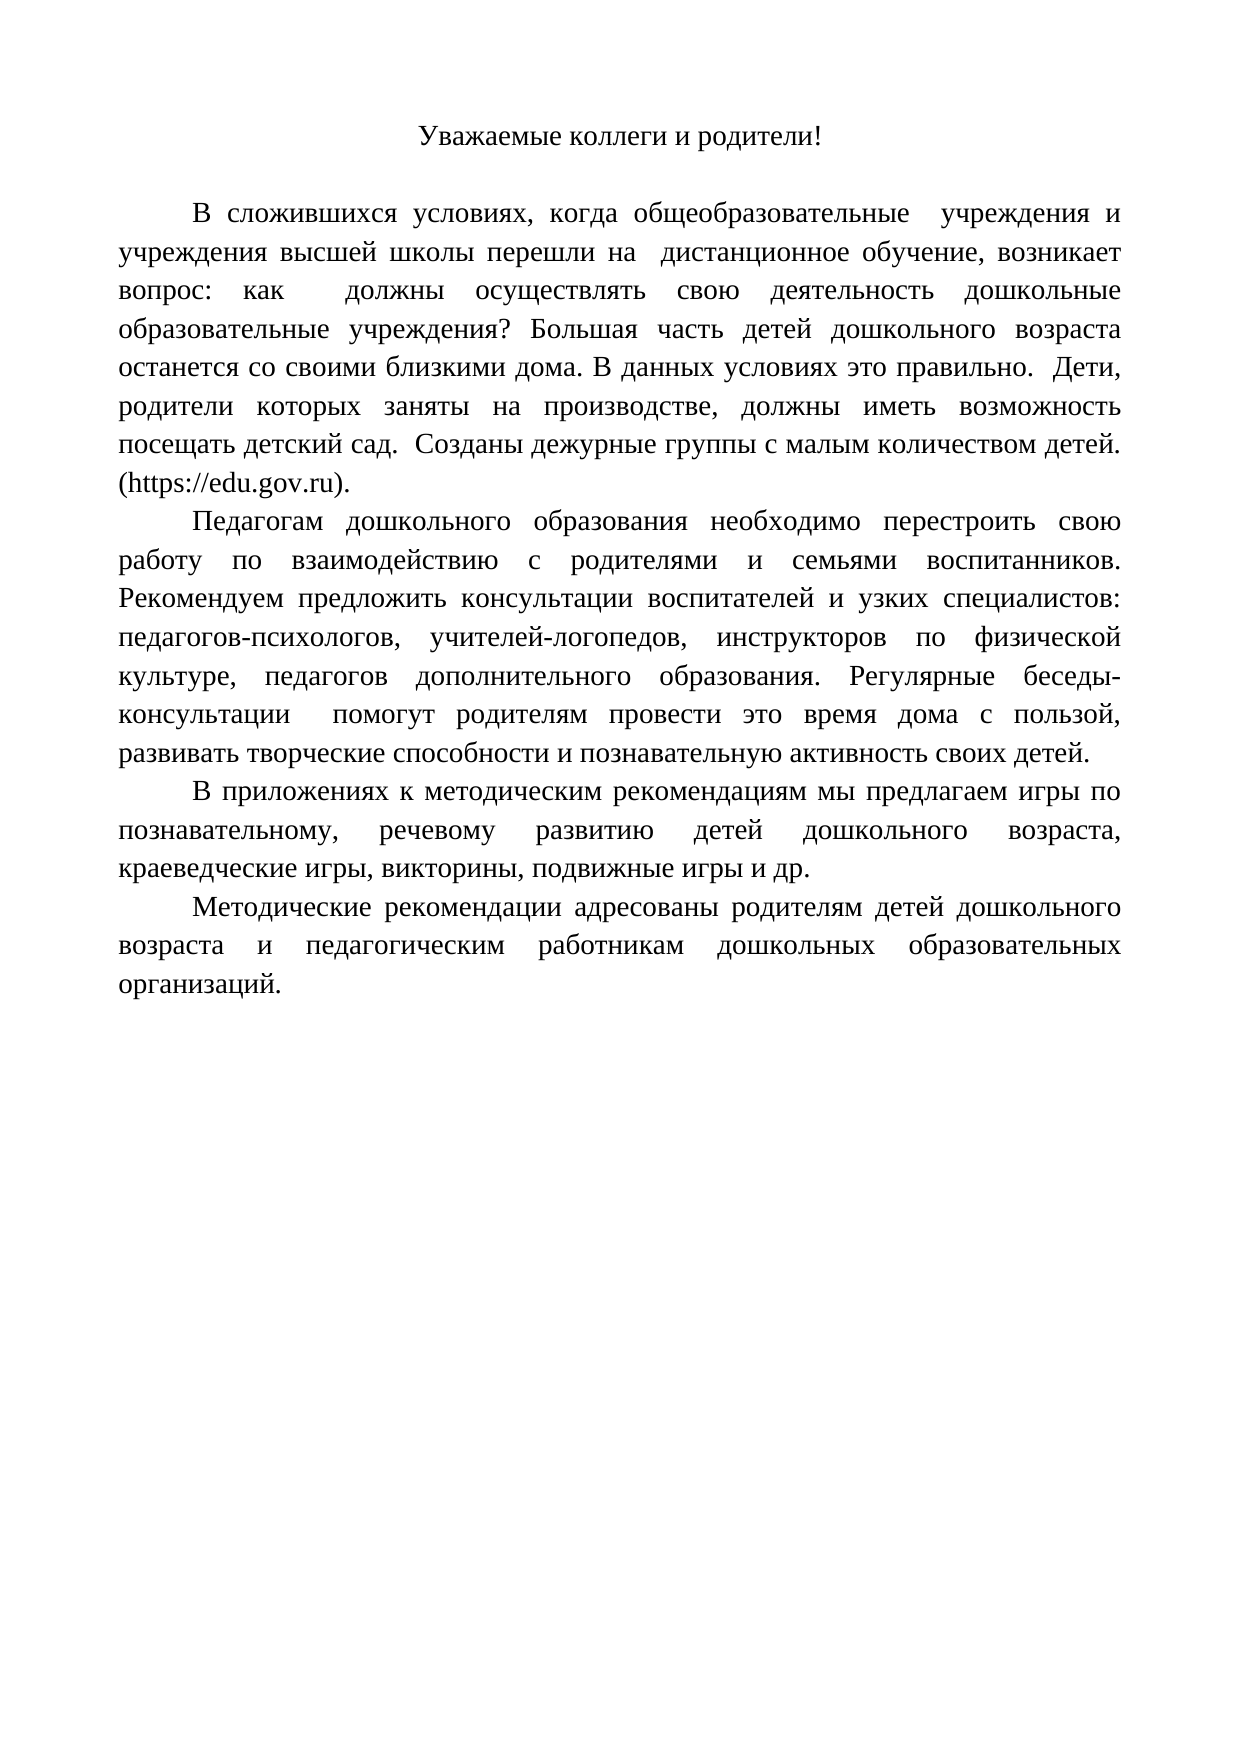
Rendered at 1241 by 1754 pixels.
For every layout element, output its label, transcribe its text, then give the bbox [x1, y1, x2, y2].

text Педагогам дошкольного образования необходимо перестроить свою работу по взаимодействию с родителями и семьями воспитанников. Рекомендуем предложить консультации воспитателей и узких специалистов: педагогов-психологов, учителей-логопедов, инструкторов по физической культуре, педагогов дополнительного образования. Регулярные беседы-консультации помогут родителям провести это время дома с пользой, развивать творческие способности и познавательную активность своих детей. [118, 503, 1122, 768]
text В приложениях к методическим рекомендациям мы предлагаем игры по познавательному, речевому развитию детей дошкольного возраста, краеведческие игры, викторины, подвижные игры и др. [118, 773, 1122, 884]
text Методические рекомендации адресованы родителям детей дошкольного возраста и педагогическим работникам дошкольных образовательных организаций. [118, 889, 1122, 999]
text Уважаемые коллеги и родители! [118, 118, 1122, 152]
text В сложившихся условиях, когда общеобразовательные учреждения и учреждения высшей школы перешли на дистанционное обучение, возникает вопрос: как должны осуществлять свою деятельность дошкольные образовательные учреждения? Большая часть детей дошкольного возраста останется со своими близкими дома. В данных условиях это правильно. Дети, родители которых заняты на производстве, должны иметь возможность посещать детский сад. Созданы дежурные группы с малым количеством детей. (https://edu.gov.ru). [118, 195, 1122, 498]
